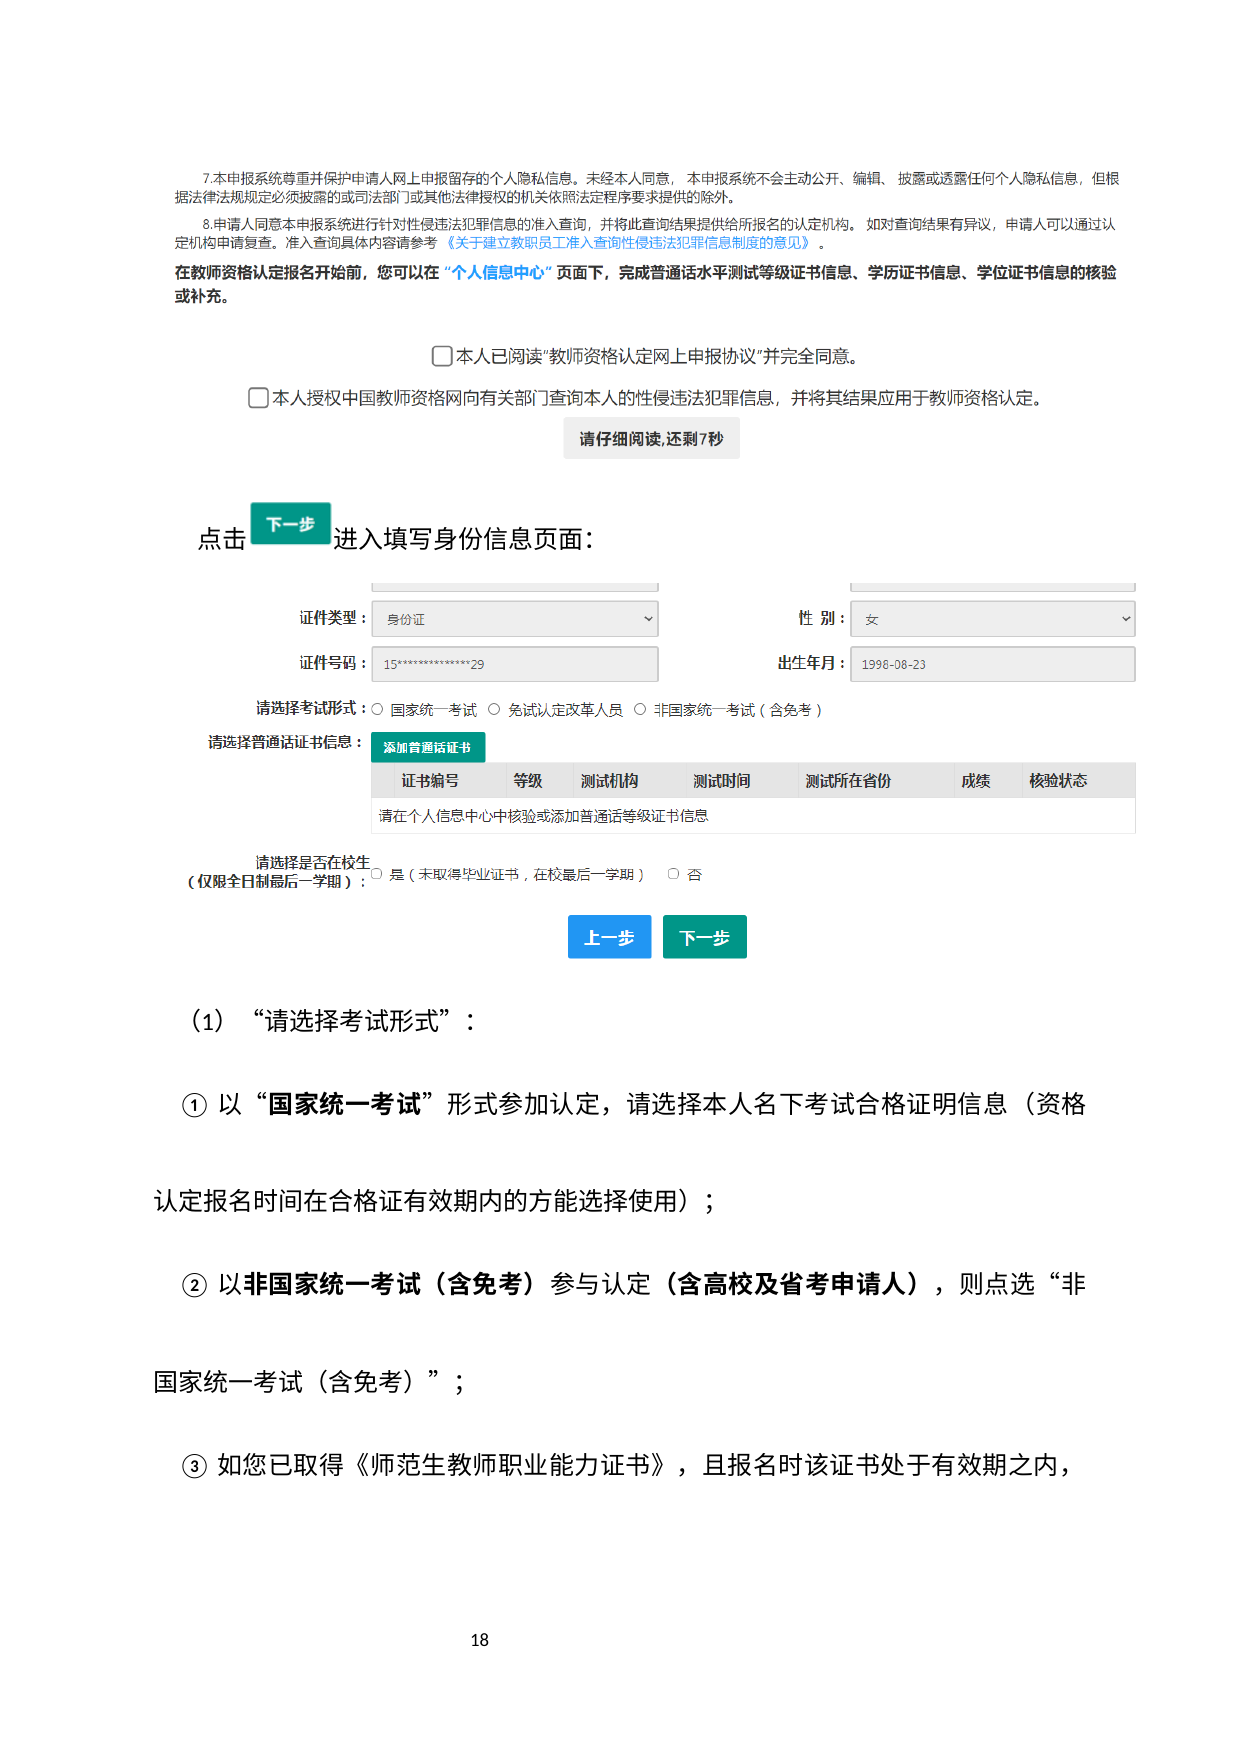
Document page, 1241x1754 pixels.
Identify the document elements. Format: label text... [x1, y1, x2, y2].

text ②以非国家统一考试（含免考）参与认定（含高校及省考申请人），则点选“非国家统一考试（含免考）”； [153, 1251, 1087, 1413]
text ①以“国家统一考试”形式参加认定，请选择本人名下考试合格证明信息（资格认定报名时间在合格证有效期内的方能选择使用）； [153, 1070, 1087, 1232]
picture [247, 500, 334, 549]
picture [153, 162, 1158, 469]
text （1）“请选择考试形式”： [153, 987, 1087, 1052]
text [153, 1431, 1087, 1496]
text 点击进入填写身份信息页面： [153, 500, 1087, 565]
picture [153, 583, 1158, 959]
